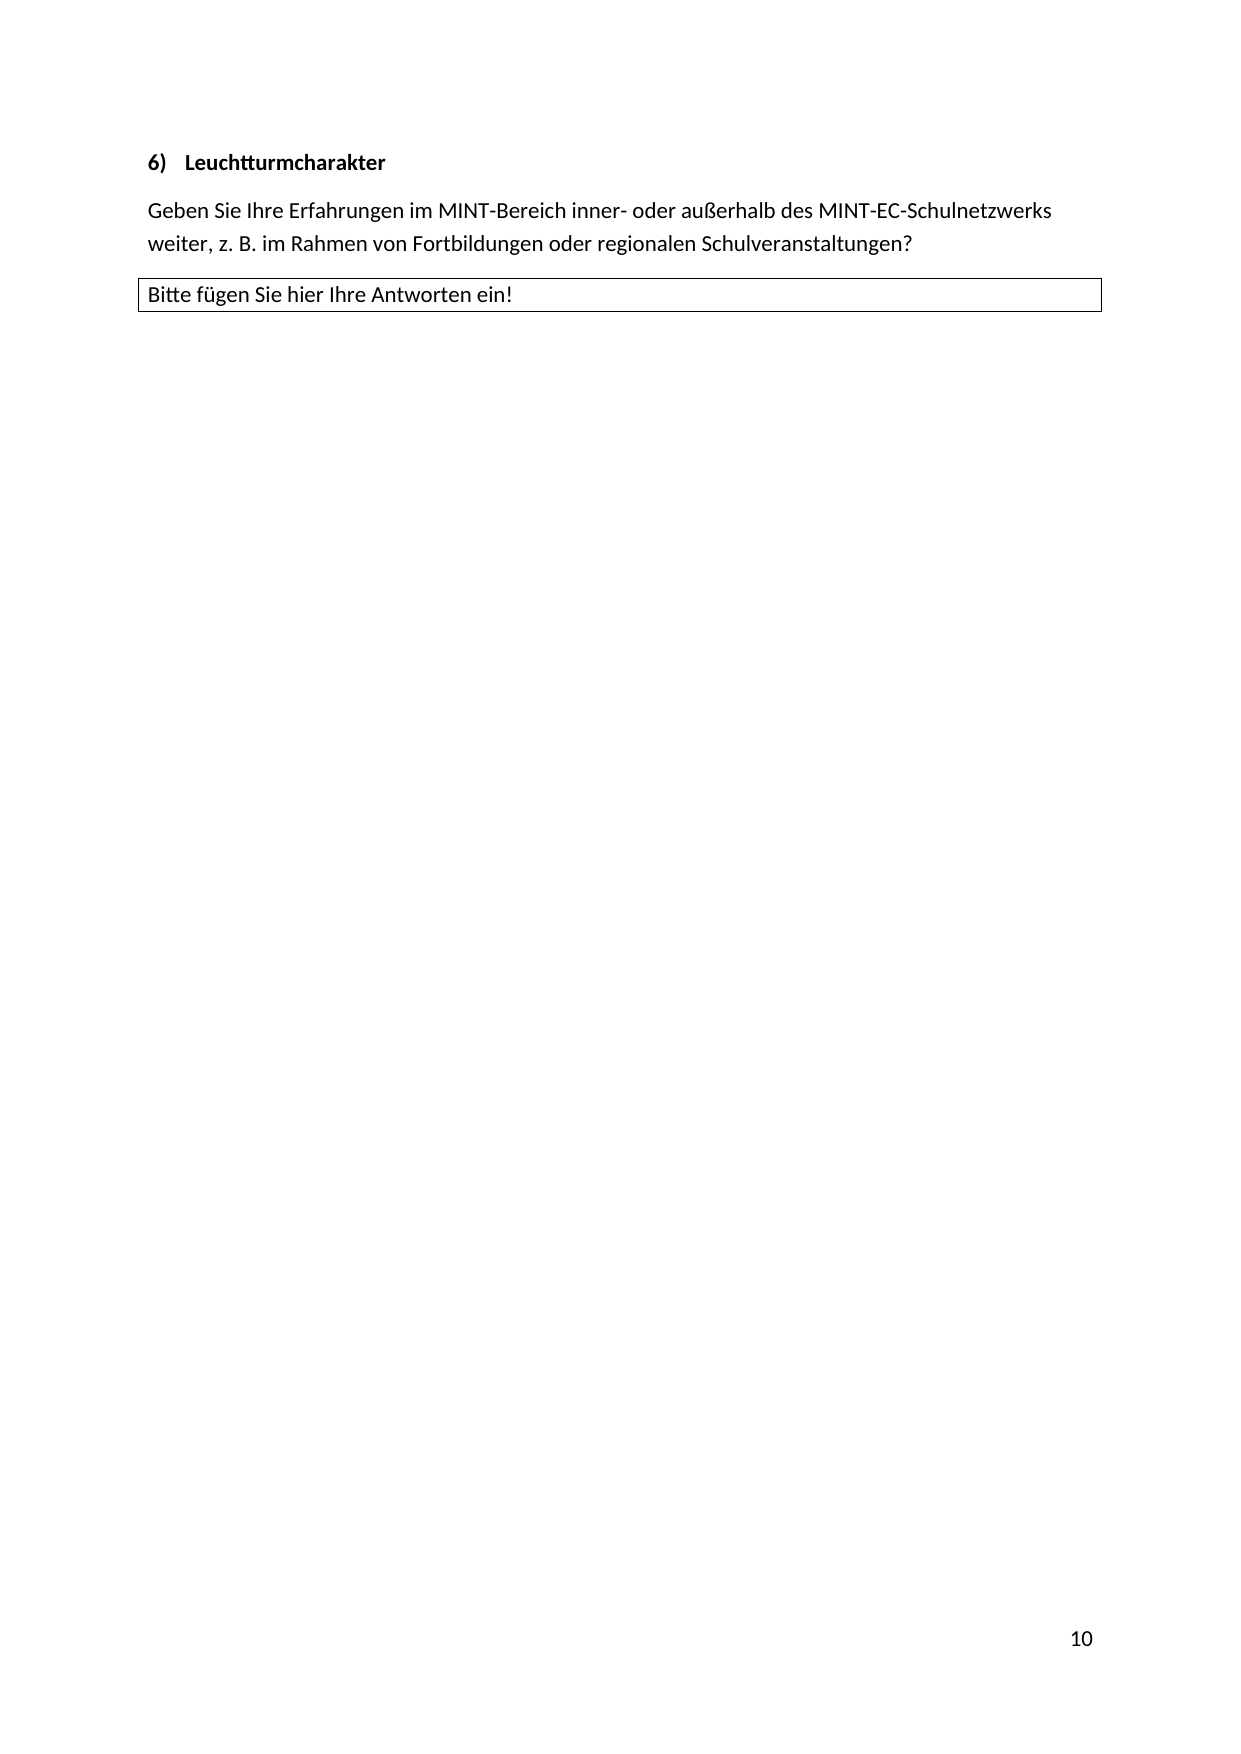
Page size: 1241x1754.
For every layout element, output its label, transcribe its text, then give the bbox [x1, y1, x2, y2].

list Leuchtturmcharakter [148, 148, 1093, 176]
text Bitte fügen Sie hier Ihre Antworten ein! [139, 279, 1101, 311]
text Geben Sie Ihre Erfahrungen im MINT-Bereich inner- oder außerhalb des MINT-EC-Schulnetzwerks weiter, z. B. im Rahmen von Fortbildungen oder regionalen Schulveranstaltungen? [148, 196, 1093, 257]
